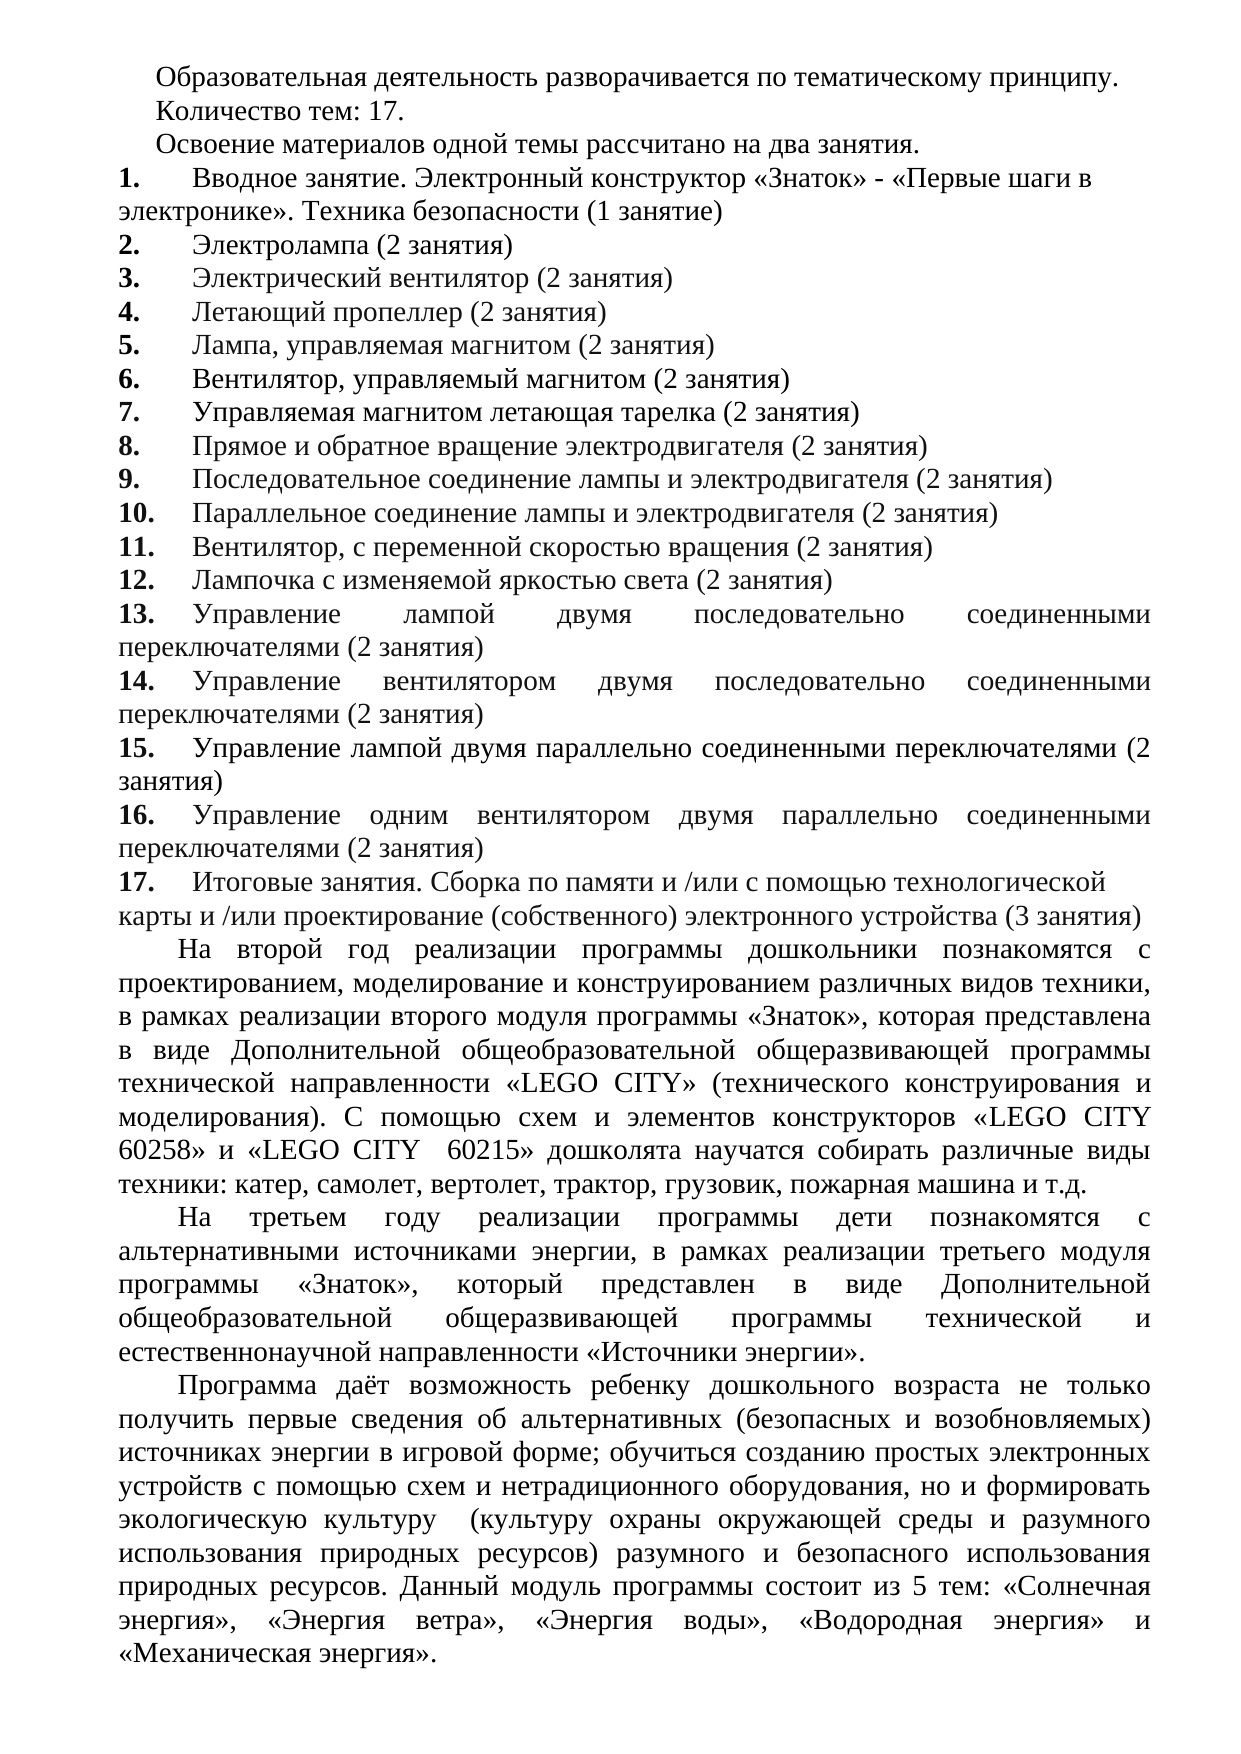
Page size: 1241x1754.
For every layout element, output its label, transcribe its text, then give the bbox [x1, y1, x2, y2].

list Вентилятор, с переменной скоростью вращения (2 занятия) [118, 529, 1152, 562]
list Вводное занятие. Электронный конструктор «Знаток» - «Первые шаги в электронике». Техника безопасности (1 занятие) [118, 160, 1152, 227]
list Электрический вентилятор (2 занятия) [118, 260, 1152, 294]
list Последовательное соединение лампы и электродвигателя (2 занятия) [118, 462, 1152, 495]
list Электролампа (2 занятия) [118, 227, 1152, 260]
list Управление лампой двумя последовательно соединенными переключателями (2 занятия) [118, 596, 1152, 663]
text Образовательная деятельность разворачивается по тематическому принципу. [118, 59, 1152, 93]
text Количество тем: 17. [118, 93, 1152, 126]
list Управление одним вентилятором двумя параллельно соединенными переключателями (2 занятия) [118, 797, 1152, 864]
list Итоговые занятия. Сборка по памяти и /или с помощью технологической карты и /или проектирование (собственного) электронного устройства (3 занятия) [118, 864, 1152, 931]
list Вентилятор, управляемый магнитом (2 занятия) [118, 361, 1152, 394]
list Прямое и обратное вращение электродвигателя (2 занятия) [118, 428, 1152, 462]
text Программа даёт возможность ребенку дошкольного возраста не только получить первые сведения об альтернативных (безопасных и возобновляемых) источниках энергии в игровой форме; обучиться созданию простых электронных устройств с помощью схем и нетрадиционного оборудования, но и формировать экологическую культуру (культуру охраны окружающей среды и разумного использования природных ресурсов) разумного и безопасного использования природных ресурсов. Данный модуль программы состоит из 5 тем: «Солнечная энергия», «Энергия ветра», «Энергия воды», «Водородная энергия» и «Механическая энергия». [118, 1367, 1152, 1669]
text Освоение материалов одной темы рассчитано на два занятия. [118, 126, 1152, 160]
text На третьем году реализации программы дети познакомятся с альтернативными источниками энергии, в рамках реализации третьего модуля программы «Знаток», который представлен в виде Дополнительной общеобразовательной общеразвивающей программы технической и естественнонаучной направленности «Источники энергии». [118, 1199, 1152, 1367]
list Управляемая магнитом летающая тарелка (2 занятия) [118, 394, 1152, 428]
list Параллельное соединение лампы и электродвигателя (2 занятия) [118, 495, 1152, 529]
list Лампочка с изменяемой яркостью света (2 занятия) [118, 562, 1152, 596]
list Управление лампой двумя параллельно соединенными переключателями (2 занятия) [118, 730, 1152, 797]
list Летающий пропеллер (2 занятия) [118, 294, 1152, 327]
list Лампа, управляемая магнитом (2 занятия) [118, 327, 1152, 361]
text На второй год реализации программы дошкольники познакомятся с проектированием, моделирование и конструированием различных видов техники, в рамках реализации второго модуля программы «Знаток», которая представлена в виде Дополнительной общеобразовательной общеразвивающей программы технической направленности «LEGO CITY» (технического конструирования и моделирования). С помощью схем и элементов конструкторов «LEGO CITY 60258» и «LEGO CITY 60215» дошколята научатся собирать различные виды техники: катер, самолет, вертолет, трактор, грузовик, пожарная машина и т.д. [118, 931, 1152, 1199]
list Управление вентилятором двумя последовательно соединенными переключателями (2 занятия) [118, 663, 1152, 730]
